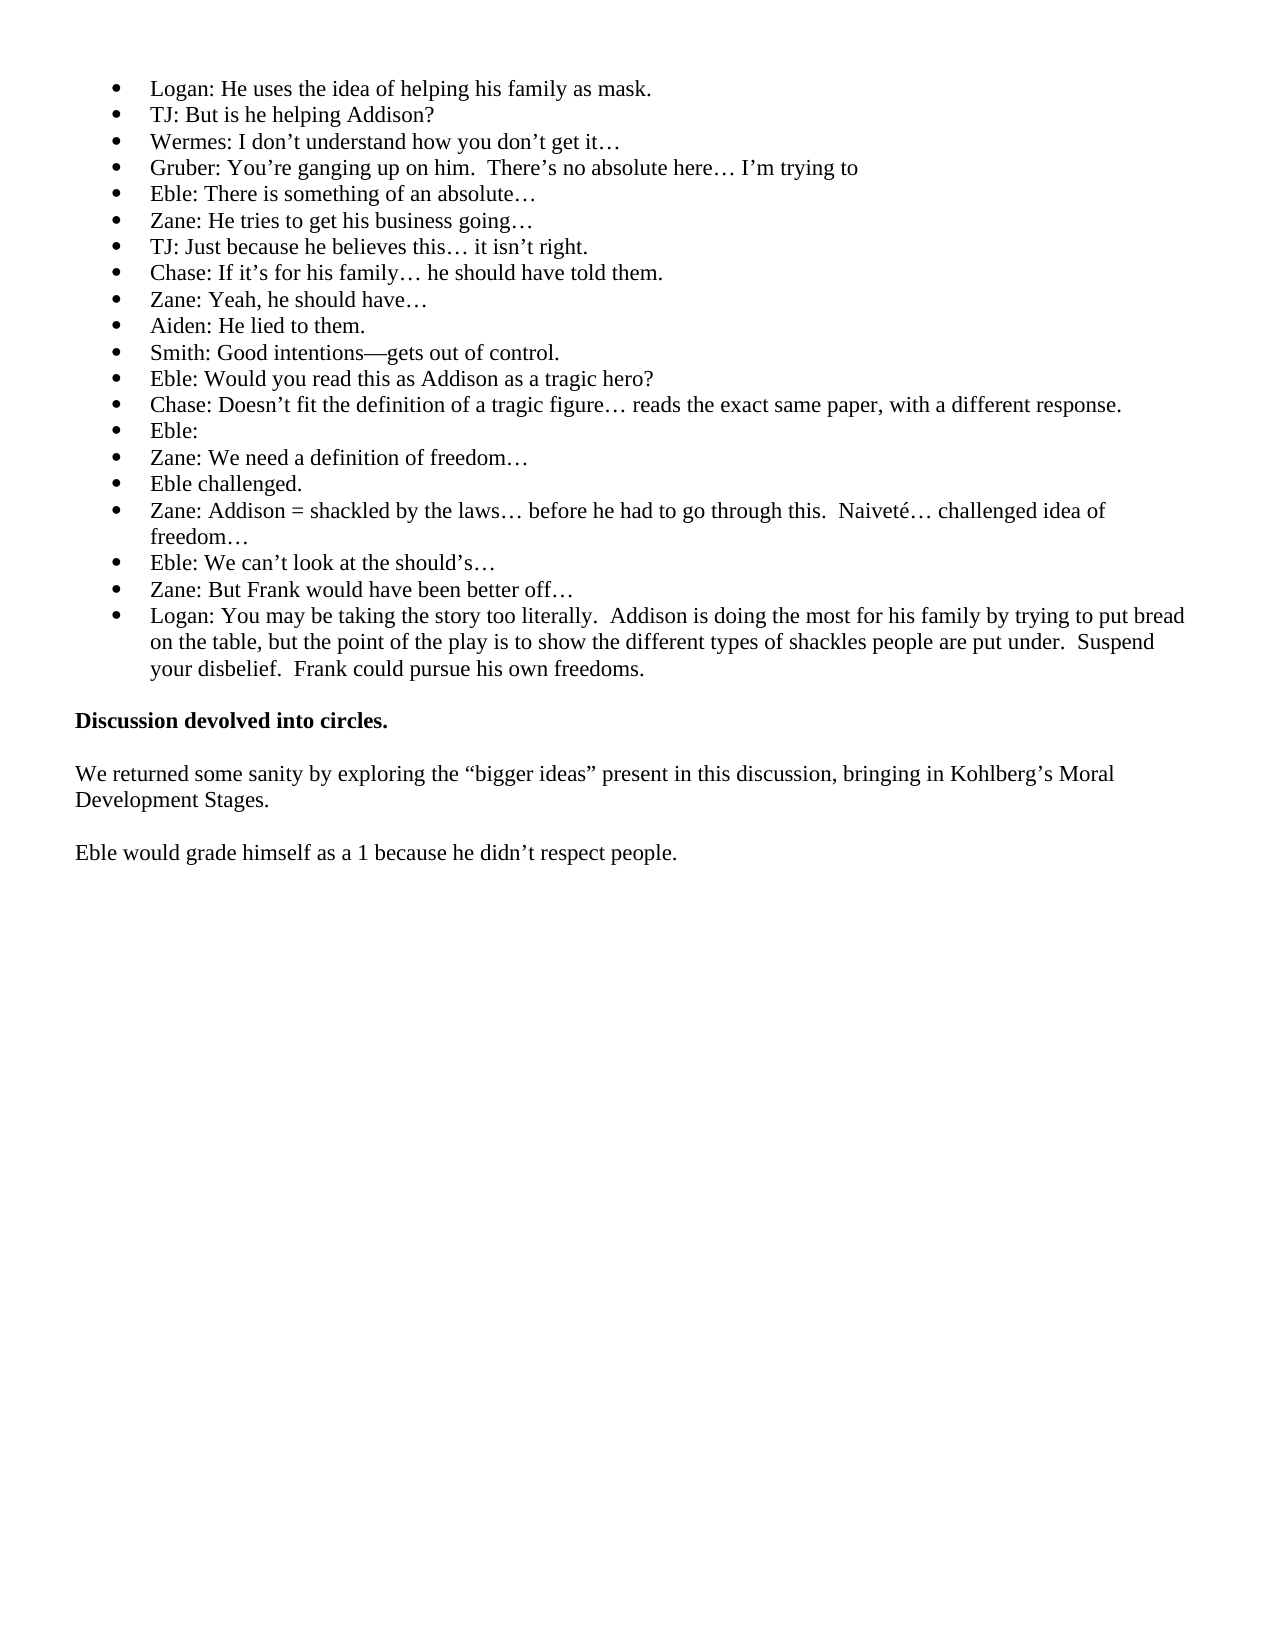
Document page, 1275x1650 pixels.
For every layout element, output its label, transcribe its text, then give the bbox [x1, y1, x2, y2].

list Logan: He uses the idea of helping his family as mask. [112, 75, 1200, 101]
list Chase: Doesn’t fit the definition of a tragic figure… reads the exact same paper, with a different response. [112, 391, 1200, 418]
list Gruber: You’re ganging up on him. There’s no absolute here… I’m trying to [112, 154, 1200, 180]
list TJ: Just because he believes this… it isn’t right. [112, 233, 1200, 259]
list Eble: Would you read this as Addison as a tragic hero? [112, 365, 1200, 391]
text We returned some sanity by exploring the “bigger ideas” present in this discussion, bringing in Kohlberg’s Moral Development Stages. [75, 760, 1200, 813]
text Discussion devolved into circles. [75, 707, 1200, 734]
list Aiden: He lied to them. [112, 312, 1200, 338]
list TJ: But is he helping Addison? [112, 101, 1200, 128]
list Zane: We need a definition of freedom… [112, 444, 1200, 470]
list Chase: If it’s for his family… he should have told them. [112, 259, 1200, 286]
list Zane: He tries to get his business going… [112, 207, 1200, 233]
list Zane: Yeah, he should have… [112, 286, 1200, 312]
text Eble would grade himself as a 1 because he didn’t respect people. [75, 839, 1200, 866]
list Eble: We can’t look at the should’s… [112, 549, 1200, 576]
list Zane: But Frank would have been better off… [112, 576, 1200, 602]
list Eble challenged. [112, 470, 1200, 497]
list Logan: You may be taking the story too literally. Addison is doing the most for his family by trying to put bread on the table, but the point of the play is to show the different types of shackles people are put under. Suspend your disbelief. Frank could pursue his own freedoms. [112, 602, 1200, 681]
list Smith: Good intentions—gets out of control. [112, 338, 1200, 365]
list Eble: There is something of an absolute… [112, 180, 1200, 207]
list Eble: [112, 418, 1200, 444]
list Zane: Addison = shackled by the laws… before he had to go through this. Naiveté… challenged idea of freedom… [112, 497, 1200, 549]
list Wermes: I don’t understand how you don’t get it… [112, 128, 1200, 154]
